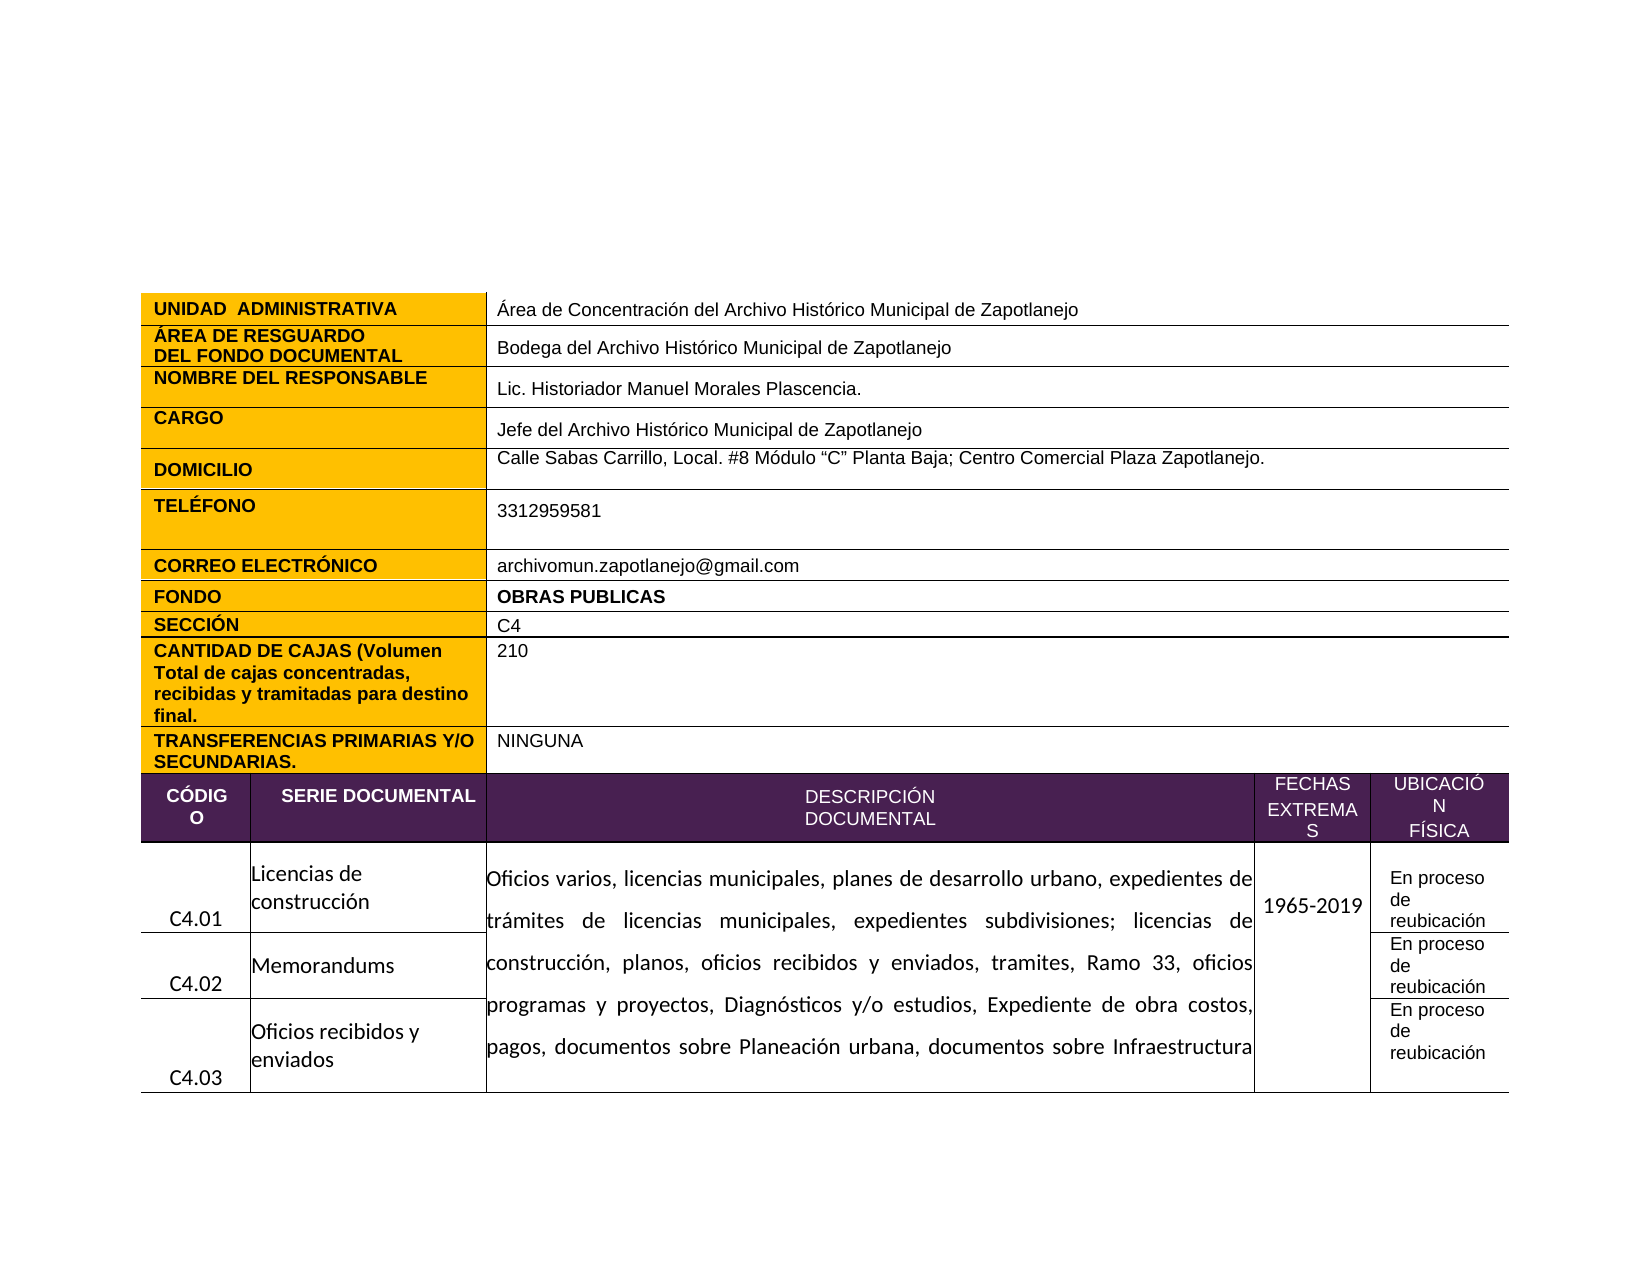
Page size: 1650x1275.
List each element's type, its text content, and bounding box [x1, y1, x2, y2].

table_cell CORREO ELECTRÓNICO [141, 550, 486, 579]
table_cell OBRAS PUBLICAS [487, 581, 1509, 611]
table_cell 210 [487, 638, 1509, 726]
table_cell 3312959581 [487, 490, 1509, 549]
table_cell SECCIÓN [141, 612, 486, 636]
table_cell Lic. Historiador Manuel Morales Plascencia. [487, 367, 1509, 407]
table_cell TRANSFERENCIAS PRIMARIAS Y/O SECUNDARIAS. [141, 727, 486, 773]
table_cell Jefe del Archivo Histórico Municipal de Zapotlanejo [487, 408, 1509, 448]
table_cell CARGO [141, 408, 486, 448]
table_cell ÁREA DE RESGUARDO DEL FONDO DOCUMENTAL [141, 326, 486, 366]
table_cell FONDO [141, 581, 486, 611]
table_cell NOMBRE DEL RESPONSABLE [141, 367, 486, 407]
table_cell En proceso de reubicación [1371, 933, 1509, 997]
table_cell CANTIDAD DE CAJAS (Volumen Total de cajas concentradas, recibidas y tramitadas para destino final. [141, 638, 486, 726]
table_cell Calle Sabas Carrillo, Local. #8 Módulo “C” Planta Baja; Centro Comercial Plaza Zapotlanejo. [487, 449, 1509, 488]
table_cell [1371, 999, 1509, 1092]
table_header UNIDAD ADMINISTRATIVA [141, 293, 486, 325]
table_cell FECHAS EXTREMAS [1255, 774, 1370, 841]
table_cell C4.02 [141, 933, 250, 997]
table_cell archivomun.zapotlanejo@gmail.com [487, 550, 1509, 579]
table_cell C4.01 [141, 843, 250, 932]
table_header Área de Concentración del Archivo Histórico Municipal de Zapotlanejo [487, 293, 1509, 325]
table_cell UBICACIÓN FÍSICA [1371, 774, 1509, 841]
table_cell Licencias de construcción [251, 843, 486, 932]
table_cell NINGUNA [487, 727, 1509, 773]
table_cell En proceso de reubicación [1371, 843, 1509, 932]
table_cell C4 [487, 612, 1509, 636]
table_cell 1965-2019 [1255, 843, 1370, 1092]
table_cell Bodega del Archivo Histórico Municipal de Zapotlanejo [487, 326, 1509, 366]
table_cell CÓDIGO [141, 774, 250, 841]
table_cell C4.03 [141, 999, 250, 1092]
table_cell DOMICILIO [141, 449, 486, 488]
table_cell DESCRIPCIÓN DOCUMENTAL [487, 774, 1254, 841]
table_cell Memorandums [251, 933, 486, 997]
table_cell Oficios varios, licencias municipales, planes de desarrollo urbano, expedientes de trámites de licencias municipales, expedientes subdivisiones; licencias de construcción, planos, oficios recibidos y enviados, tramites, Ramo 33, oficios programas y proyectos, Diagnósticos y/o estudios, Expediente de obra costos, pagos, documentos sobre Planeación urbana, documentos sobre Infraestructura urbana, Pozos de agua, Unidades deportivas, Parques y Jardines, oficios y expedientes Desarrollo urbano. [487, 843, 1254, 1092]
table_cell Oficios recibidos y enviados [251, 999, 486, 1092]
table_cell SERIE DOCUMENTAL [251, 774, 486, 841]
table_cell TELÉFONO [141, 490, 486, 549]
